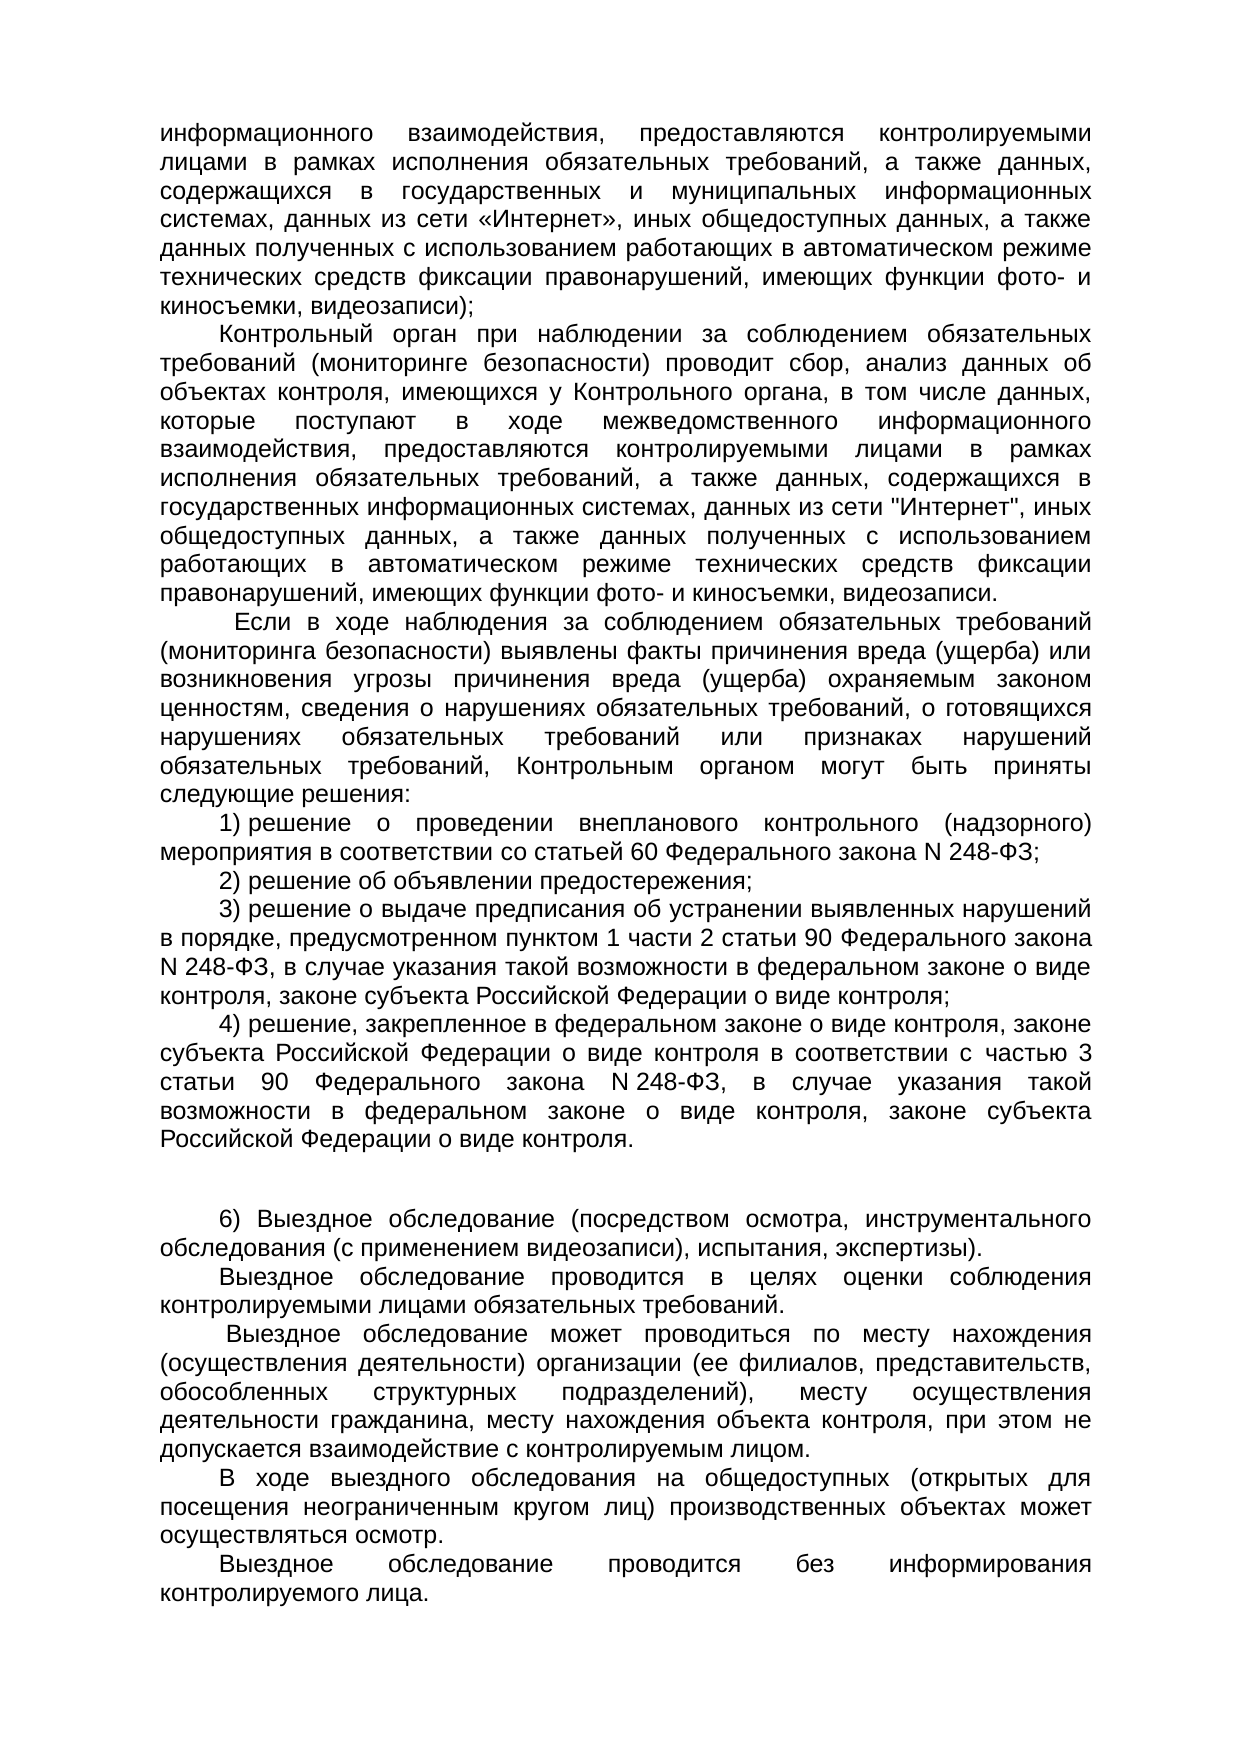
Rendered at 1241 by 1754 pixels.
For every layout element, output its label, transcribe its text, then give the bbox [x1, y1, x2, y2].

text В ходе выездного обследования на общедоступных (открытых для посещения неограниченным кругом лиц) производственных объектах может осуществляться осмотр. [159, 1463, 1092, 1549]
text Выездное обследование может проводиться по месту нахождения (осуществления деятельности) организации (ее филиалов, представительств, обособленных структурных подразделений), месту осуществления деятельности гражданина, месту нахождения объекта контроля, при этом не допускается взаимодействие с контролируемым лицом. [159, 1319, 1092, 1463]
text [159, 118, 1092, 319]
text 2) решение об объявлении предостережения; [159, 866, 1092, 894]
text Выездное обследование проводится в целях оценки соблюдения контролируемыми лицами обязательных требований. [159, 1262, 1092, 1319]
text Контрольный орган при наблюдении за соблюдением обязательных требований (мониторинге безопасности) проводит сбор, анализ данных об объектах контроля, имеющихся у Контрольного органа, в том числе данных, которые поступают в ходе межведомственного информационного взаимодействия, предоставляются контролируемыми лицами в рамках исполнения обязательных требований, а также данных, содержащихся в государственных информационных системах, данных из сети "Интернет", иных общедоступных данных, а также данных полученных с использованием работающих в автоматическом режиме технических средств фиксации правонарушений, имеющих функции фото- и киносъемки, видеозаписи. [159, 319, 1092, 607]
text 4) решение, закрепленное в федеральном законе о виде контроля, законе субъекта Российской Федерации о виде контроля в соответствии с частью 3 статьи 90 Федерального закона N 248-ФЗ, в случае указания такой возможности в федеральном законе о виде контроля, законе субъекта Российской Федерации о виде контроля. [159, 1009, 1092, 1153]
text Если в ходе наблюдения за соблюдением обязательных требований (мониторинга безопасности) выявлены факты причинения вреда (ущерба) или возникновения угрозы причинения вреда (ущерба) охраняемым законом ценностям, сведения о нарушениях обязательных требований, о готовящихся нарушениях обязательных требований или признаках нарушений обязательных требований, Контрольным органом могут быть приняты следующие решения: [159, 607, 1092, 808]
text Выездное обследование проводится без информирования контролируемого лица. [159, 1549, 1092, 1607]
text 1) решение о проведении внепланового контрольного (надзорного) мероприятия в соответствии со статьей 60 Федерального закона N 248-ФЗ; [159, 808, 1092, 866]
text 6) Выездное обследование (посредством осмотра, инструментального обследования (с применением видеозаписи), испытания, экспертизы). [159, 1204, 1092, 1262]
text 3) решение о выдаче предписания об устранении выявленных нарушений в порядке, предусмотренном пунктом 1 части 2 статьи 90 Федерального закона N 248-ФЗ, в случае указания такой возможности в федеральном законе о виде контроля, законе субъекта Российской Федерации о виде контроля; [159, 894, 1092, 1009]
